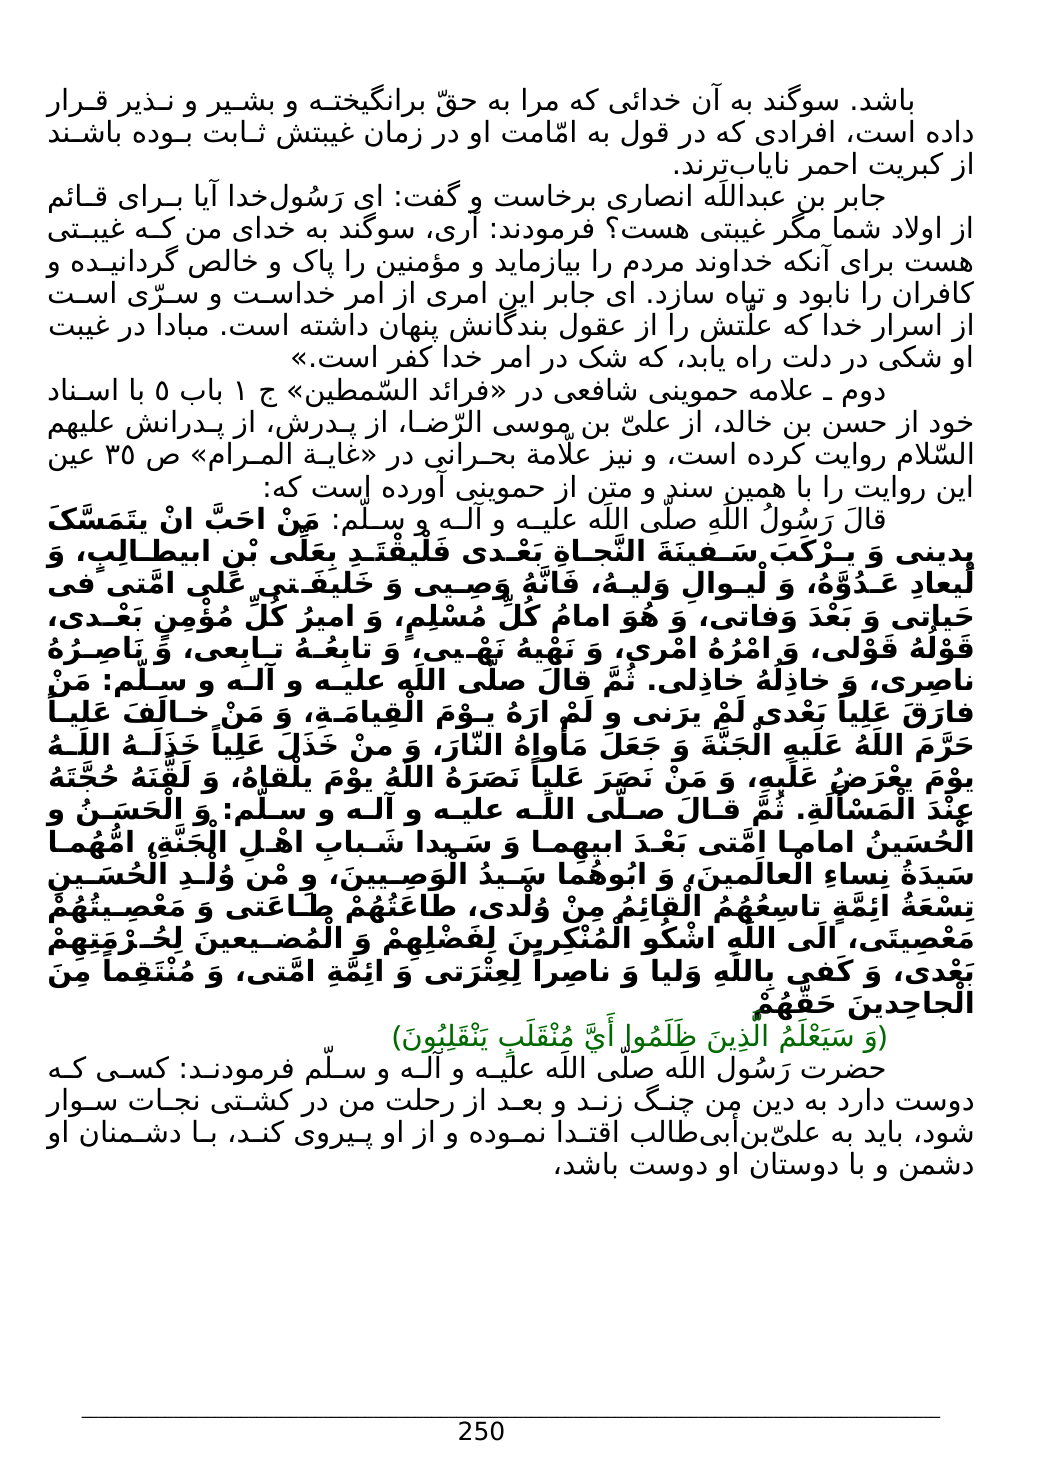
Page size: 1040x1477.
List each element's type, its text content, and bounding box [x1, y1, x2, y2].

text ﴿وَ سَيَعْلَمُ الَّذِينَ ظَلَمُوا أَيَّ مُنْقَلَبٍ يَنْقَلِبُونَ﴾ [47, 1020, 975, 1053]
text حضرت رَسُول اللَه صلّى اللَه علیه و آله و سلّم فرمودند: کسى که دوست دارد به دین من چنگ زند و بعد از رحلت من در کشتى نجات سوار شود، باید به علىّ‌بن‌أبى‌طالب اقتدا نموده و از او پیروى کند، با دشمنان او دشمن و با دوستان او دوست باشد، [47, 1053, 975, 1182]
text جابر بن عبداللَه انصارى برخاست و گفت: اى رَسُول‌خدا آیا براى قائم از اولاد شما مگر غیبتى هست؟ فرمودند: آرى، سوگند به خداى من که غیبتى هست براى آنکه خداوند مردم را بیازماید و مؤمنین را پاک و خالص گردانیده و کافران را نابود و تباه سازد. اى جابر این امرى از امر خداست و سرّى است از اسرار خدا که علّتش را از عقول بندگانش پنهان داشته است. مبادا در غیبت او شکى در دلت راه یابد، که شک در امر خدا کفر است.» [47, 181, 975, 375]
text دوم ـ علامه حموینى شافعى در «فرائد السّمطین» ج ١ باب ٥ با اسناد خود از حسن بن خالد، از علىّ بن موسى الرّضا، از پدرش، از پدرانش علیهم السّلام روایت کرده است، و نیز علّامة بحرانى در «غایة المرام» ص ٣٥ عین این روایت را با همین سند و متن از حموینى آورده است که: [47, 375, 975, 504]
text باشد. سوگند به آن خدائى که مرا به حقّ برانگیخته و بشیر و نذیر قرار داده است، افرادى که در قول به امّامت او در زمان غیبتش ثابت بوده باشند از کبریت احمر نایاب‌ترند. [47, 84, 975, 181]
text قالَ رَسُولُ اللَهِ صلّى اللَه علیه و آله و سلّم: مَنْ احَبَّ انْ یتَمَسَّکَ بِدینى وَ یرْکَبَ سَفینَةَ النَّجاةِ بَعْدى فَلْیقْتَدِ بِعَلِّى بْنِ ابیطالِبٍ، وَ لْیعادِ عَدُوَّهُ، وَ لْیوالِ وَلیهُ، فَانَّهُ وَصِیى وَ خَلیفَتى عَلى امَّتى فى حَیاتى وَ بَعْدَ وَفاتى، وَ هُوَ امامُ کُلِّ مُسْلِمٍ، وَ امیرُ کُلِّ مُؤْمِنٍ بَعْدى، قَوْلُهُ قَوْلى، وَ امْرُهُ امْرى، وَ نَهْیهُ نَهْیى، وَ تابِعُهُ تابِعى، وَ نَاصِرُهُ ناصِرى، وَ خاذِلُهُ خاذِلى. ثُمَّ قالَ صلّى اللَه علیه و آله و سلّم: مَنْ فارَقَ عَلِیاً بَعْدى لَمْ یرَنى و لَمْ ارَهُ یوْمَ الْقِیامَةِ، وَ مَنْ خالَفَ عَلیاً حَرَّمَ اللَهُ عَلَیهِ الْجَنَّةَ وَ جَعَلَ مَأْواهُ النّارَ، وَ منْ خَذَلَ عَلِیاً خَذَلَهُ اللَهُ یوْمَ یعْرَضُ عَلَیهِ، وَ مَنْ نَصَرَ عَلیاً نَصَرَهُ اللَهُ یوْمَ یلْقاهُ، وَ لَقَّنَهُ حُجَّتَهُ عِنْدَ الْمَسْأَلَةِ. ثُمَّ قالَ صلّى اللَه علیه و آله و سلّم: وَ الْحَسَنُ و الْحُسَینُ اماما امَّتى بَعْدَ ابیهِما وَ سَیدا شَبابِ اهْلِ الْجَنَّةِ، امُّهُما سَیدَةُ نِساءِ الْعالَمینَ، وَ ابُوهُما سَیدُ الْوَصِیینَ، وِ مْن وُلْدِ الْحُسَینِ تِسْعَةُ ائِمَّةٍ تاسِعُهُمُ الْقائِمُ مِنْ وُلْدى، طاعَتُهُمْ طاعَتى وَ مَعْصِیتُهُمْ مَعْصِیتَى، الَى اللَهِ اشْکُو الْمُنْکِرینَ لِفَضْلِهِمْ وَ الْمُضیعینَ لِحُرْمَتِهِمْ بَعْدى، وَ کَفى بِاللَهِ وَلیا وَ ناصِراً لِعِتْرَتى وَ ائِمَّةِ امَّتى، وَ مُنْتَقِماً مِنَ الْجاحِدینَ حَقَّهُمْ‌ [47, 504, 975, 1020]
